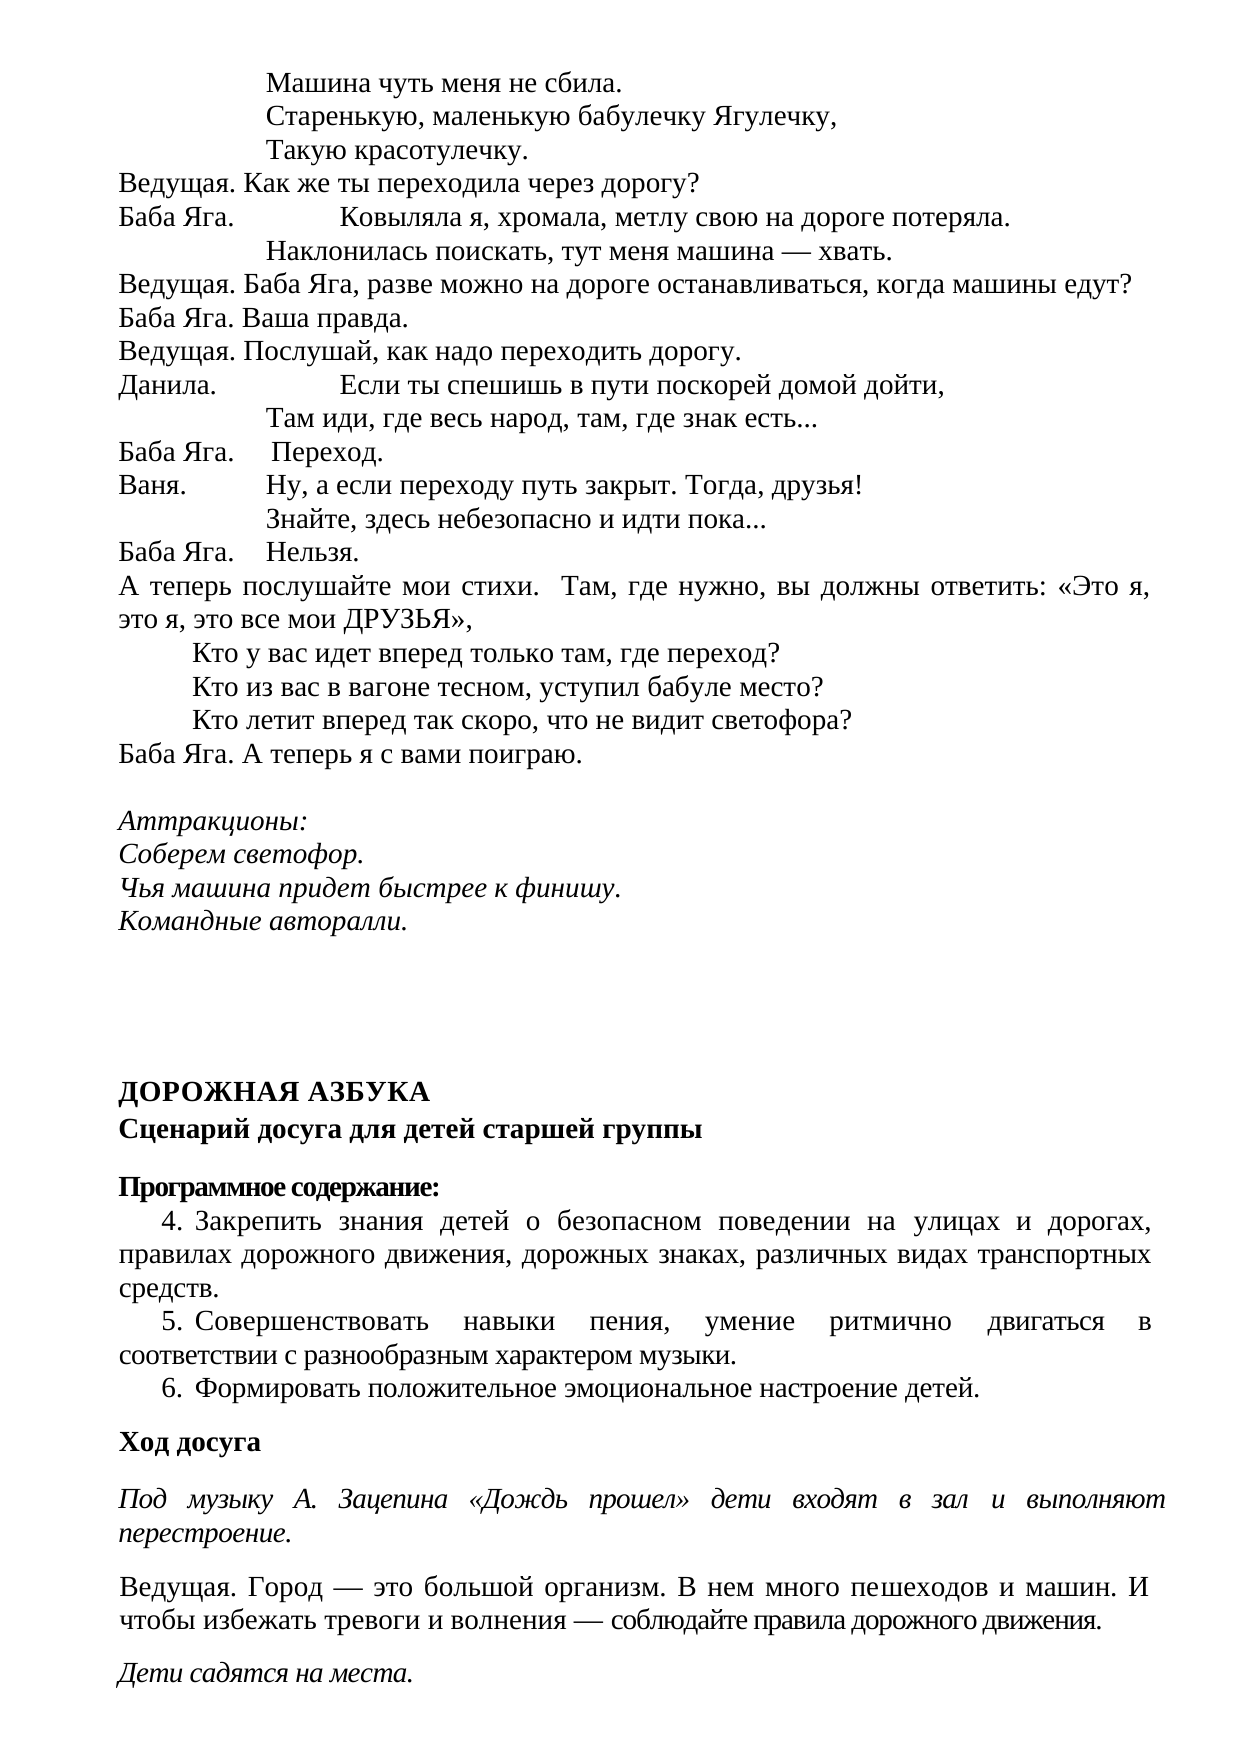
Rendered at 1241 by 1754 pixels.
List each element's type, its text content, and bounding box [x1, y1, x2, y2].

text ДОРОЖНАЯ АЗБУКА [118, 1074, 1147, 1108]
text Чья машина придет быстрее к финишу. [118, 870, 1152, 903]
text Ведущая. Баба Яга, разве можно на дороге останавливаться, когда машины едут? [118, 266, 1152, 300]
text Там иди, где весь народ, там, где знак есть... [192, 400, 1152, 434]
text Баба Яга. Переход. [118, 434, 1152, 467]
text Кто у вас идет вперед только там, где переход? [118, 635, 1152, 669]
text Программное содержание: [118, 1169, 1152, 1203]
text Кто из вас в вагоне тесном, уступил бабуле место? [118, 669, 1152, 702]
list Формировать положительное эмоциональное настроение детей. [119, 1371, 1152, 1404]
text Ведущая. Как же ты переходила через дорогу? [118, 166, 1152, 199]
text Под музыку А. Зацепина «Дождь прошел» дети входят в зал и выполняют перестроение. [118, 1482, 1166, 1549]
text Такую красотулечку. [192, 132, 1152, 166]
text Дети садятся на места. [118, 1655, 1059, 1689]
list Закрепить знания детей о безопасном поведении на улицах и дорогах, правилах дорожного движения, дорожных знаках, различных видах транспортных средств. [119, 1203, 1152, 1303]
text Ведущая. Послушай, как надо переходить дорогу. [118, 333, 1152, 367]
text Ход досуга [119, 1424, 1152, 1458]
text Ведущая. Город — это большой организм. В нем много пешеходов и машин. И чтобы избежать тревоги и волнения — соблюдайте правила дорожного движения. [119, 1569, 1149, 1636]
text А теперь послушайте мои стихи. Там, где нужно, вы должны ответить: «Это я, это я, это все мои ДРУЗЬЯ», [118, 568, 1152, 635]
text Баба Яга. Ковыляла я, хромала, метлу свою на дороге потеряла. [118, 199, 1152, 233]
text Кто летит вперед так скоро, что не видит светофора? [118, 702, 1152, 736]
text Машина чуть меня не сбила. [192, 65, 1152, 98]
text Данила. Если ты спешишь в пути поскорей домой дойти, [118, 367, 1152, 400]
text Баба Яга. Ваша правда. [118, 300, 1152, 333]
text Баба Яга. Нельзя. [118, 534, 1152, 568]
text Старенькую, маленькую бабулечку Ягулечку, [192, 98, 1152, 132]
text Соберем светофор. [118, 836, 1152, 870]
text Баба Яга. А теперь я с вами поиграю. [118, 736, 1152, 769]
text Командные авторалли. [118, 903, 1152, 937]
text Сценарий досуга для детей старшей группы [118, 1111, 1147, 1144]
text Знайте, здесь небезопасно и идти пока... [192, 501, 1152, 534]
list Совершенствовать навыки пения, умение ритмично двигаться в соответствии с разнообразным характером музыки. [119, 1303, 1152, 1371]
text Наклонилась поискать, тут меня машина — хвать. [192, 233, 1152, 266]
text Аттракционы: [118, 803, 1152, 836]
text Ваня. Ну, а если переходу путь закрыт. Тогда, друзья! [118, 467, 1152, 501]
